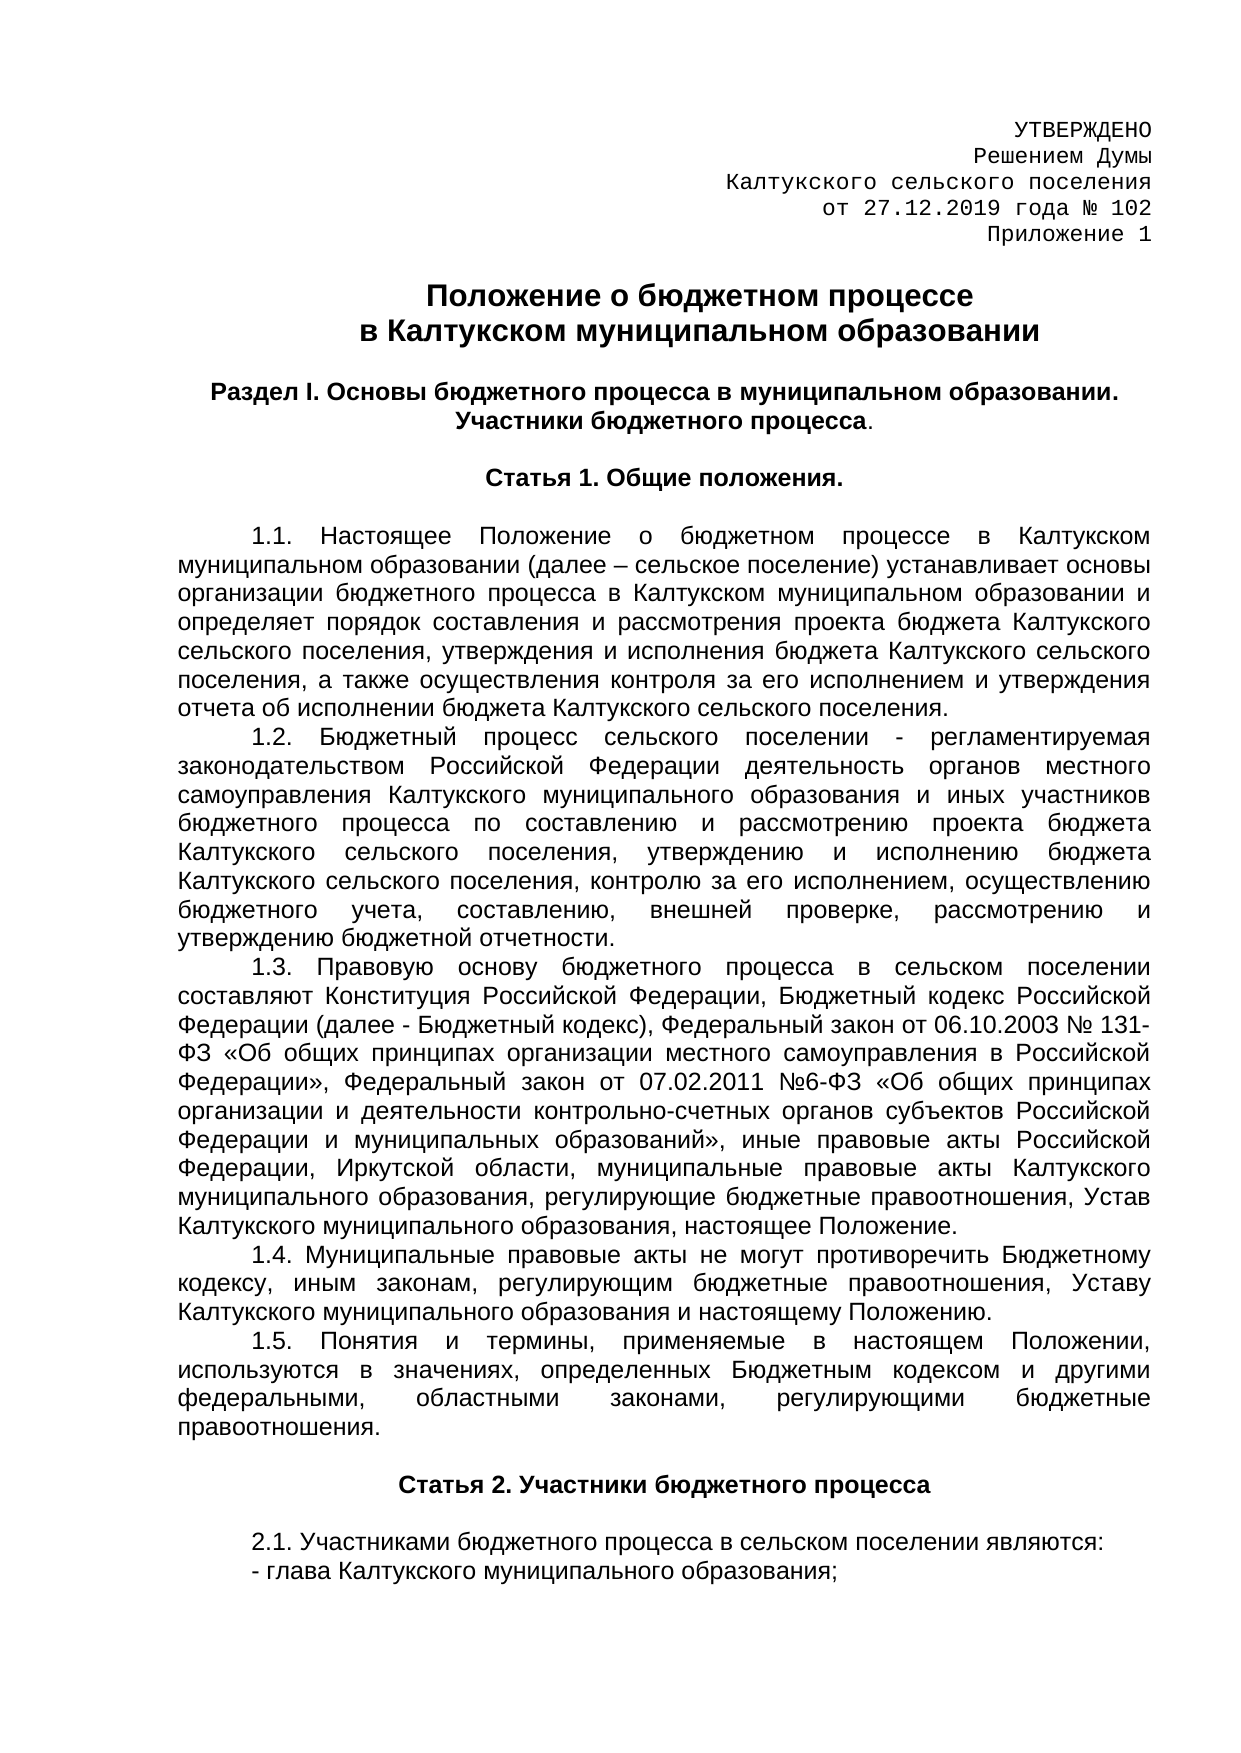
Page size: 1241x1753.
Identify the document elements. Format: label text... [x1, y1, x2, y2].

text Статья 2. Участники бюджетного процесса [177, 1470, 1152, 1498]
title в Калтукском муниципальном образовании [177, 312, 1152, 348]
text Статья 1. Общие положения. [177, 463, 1152, 492]
text УТВЕРЖДЕНО [177, 118, 1152, 144]
text 2.1. Участниками бюджетного процесса в сельском поселении являются: [177, 1527, 1152, 1556]
text Решением Думы [177, 144, 1152, 170]
text 1.3. Правовую основу бюджетного процесса в сельском поселении составляют Конституция Российской Федерации, Бюджетный кодекс Российской Федерации (далее - Бюджетный кодекс), Федеральный закон от 06.10.2003 № 131-ФЗ «Об общих принципах организации местного самоуправления в Российской Федерации», Федеральный закон от 07.02.2011 №6-ФЗ «Об общих принципах организации и деятельности контрольно-счетных органов субъектов Российской Федерации и муниципальных образований», иные правовые акты Российской Федерации, Иркутской области, муниципальные правовые акты Калтукского муниципального образования, регулирующие бюджетные правоотношения, Устав Калтукского муниципального образования, настоящее Положение. [177, 952, 1152, 1240]
text 1.4. Муниципальные правовые акты не могут противоречить Бюджетному кодексу, иным законам, регулирующим бюджетные правоотношения, Уставу Калтукского муниципального образования и настоящему Положению. [177, 1240, 1152, 1326]
text - глава Калтукского муниципального образования; [177, 1556, 1152, 1585]
text 1.1. Настоящее Положение о бюджетном процессе в Калтукском муниципальном образовании (далее – сельское поселение) устанавливает основы организации бюджетного процесса в Калтукском муниципальном образовании и определяет порядок составления и рассмотрения проекта бюджета Калтукского сельского поселения, утверждения и исполнения бюджета Калтукского сельского поселения, а также осуществления контроля за его исполнением и утверждения отчета об исполнении бюджета Калтукского сельского поселения. [177, 521, 1152, 722]
text 1.2. Бюджетный процесс сельского поселении - регламентируемая законодательством Российской Федерации деятельность органов местного самоуправления Калтукского муниципального образования и иных участников бюджетного процесса по составлению и рассмотрению проекта бюджета Калтукского сельского поселения, утверждению и исполнению бюджета Калтукского сельского поселения, контролю за его исполнением, осуществлению бюджетного учета, составлению, внешней проверке, рассмотрению и утверждению бюджетной отчетности. [177, 722, 1152, 952]
text Участники бюджетного процесса. [177, 406, 1152, 435]
text Калтукского сельского поселения [177, 170, 1152, 196]
title Положение о бюджетном процессе [177, 277, 1152, 312]
text от 27.12.2019 года № 102 [177, 196, 1152, 222]
text Раздел I. Основы бюджетного процесса в муниципальном образовании. [177, 377, 1152, 406]
text Приложение 1 [177, 222, 1152, 248]
text 1.5. Понятия и термины, применяемые в настоящем Положении, используются в значениях, определенных Бюджетным кодексом и другими федеральными, областными законами, регулирующими бюджетные правоотношения. [177, 1326, 1152, 1441]
